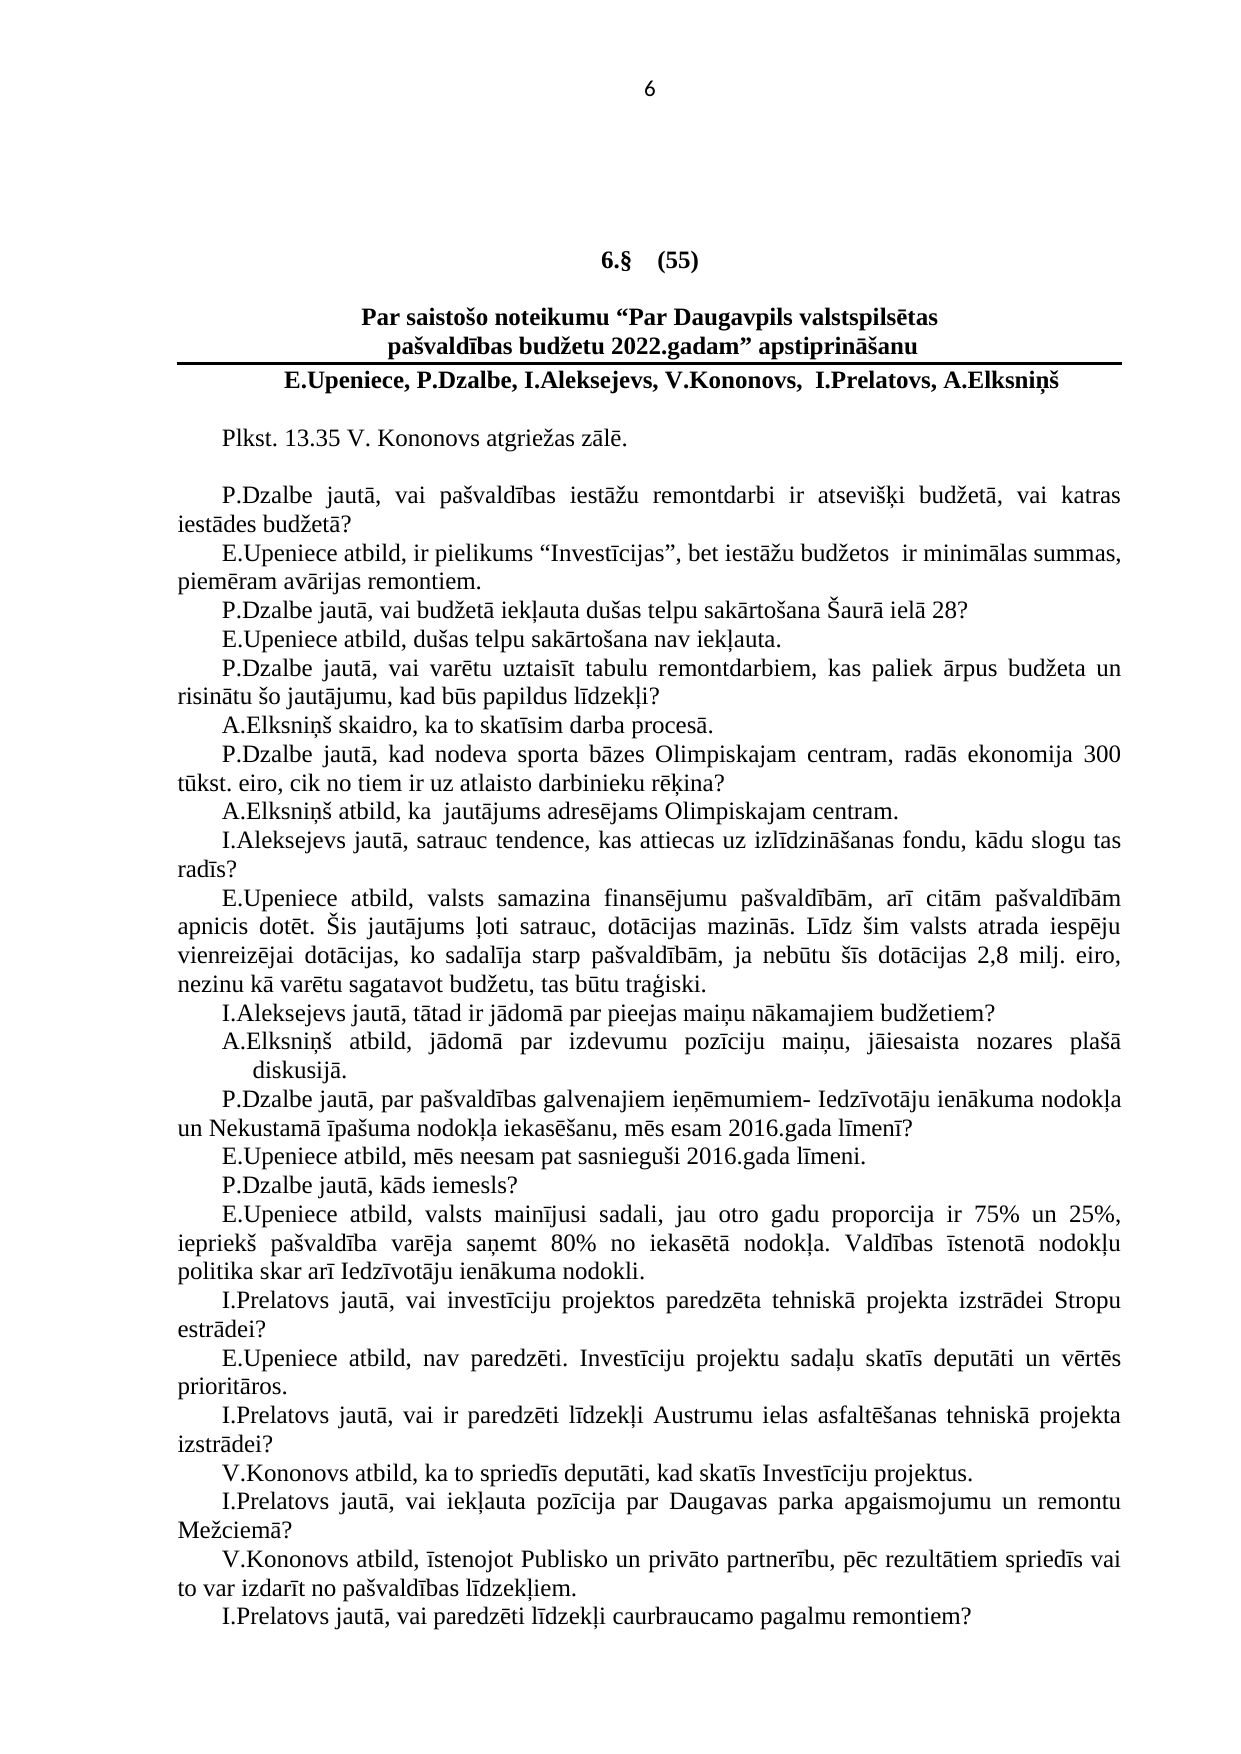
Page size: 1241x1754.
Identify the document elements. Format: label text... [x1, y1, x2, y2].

list A.Elksniņš atbild, ka jautājums adresējams Olimpiskajam centram. [222, 796, 1122, 825]
list A.Elksniņš skaidro, ka to skatīsim darba procesā. [222, 710, 1122, 739]
list P.Dzalbe jautā, par pašvaldības galvenajiem ieņēmumiem- Iedzīvotāju ienākuma nodokļa un Nekustamā īpašuma nodokļa iekasēšanu, mēs esam 2016.gada līmenī? [177, 1084, 1122, 1141]
text 6.§ (55) [177, 245, 1122, 274]
list P.Dzalbe jautā, kāds iemesls? [222, 1170, 1122, 1199]
list E.Upeniece atbild, ir pielikums “Investīcijas”, bet iestāžu budžetos ir minimālas summas, piemēram avārijas remontiem. [177, 538, 1122, 595]
list P.Dzalbe jautā, vai varētu uztaisīt tabulu remontdarbiem, kas paliek ārpus budžeta un risinātu šo jautājumu, kad būs papildus līdzekļi? [177, 653, 1122, 710]
list A.Elksniņš atbild, jādomā par izdevumu pozīciju maiņu, jāiesaista nozares plašā diskusijā. [222, 1026, 1122, 1084]
list P.Dzalbe jautā, vai pašvaldības iestāžu remontdarbi ir atsevišķi budžetā, vai katras iestādes budžetā? [177, 480, 1122, 538]
list P.Dzalbe jautā, vai budžetā iekļauta dušas telpu sakārtošana Šaurā ielā 28? [222, 595, 1122, 624]
list I.Prelatovs jautā, vai iekļauta pozīcija par Daugavas parka apgaismojumu un remontu Mežciemā? [177, 1486, 1122, 1544]
list I.Prelatovs jautā, vai paredzēti līdzekļi caurbraucamo pagalmu remontiem? [222, 1601, 1122, 1630]
list E.Upeniece atbild, mēs neesam pat sasnieguši 2016.gada līmeni. [222, 1141, 1122, 1170]
list I.Aleksejevs jautā, tātad ir jādomā par pieejas maiņu nākamajiem budžetiem? [222, 998, 1122, 1026]
list E.Upeniece atbild, valsts samazina finansējumu pašvaldībām, arī citām pašvaldībām apnicis dotēt. Šis jautājums ļoti satrauc, dotācijas mazinās. Līdz šim valsts atrada iespēju vienreizējai dotācijas, ko sadalīja starp pašvaldībām, ja nebūtu šīs dotācijas 2,8 milj. eiro, nezinu kā varētu sagatavot budžetu, tas būtu traģiski. [177, 883, 1122, 998]
list V.Kononovs atbild, īstenojot Publisko un privāto partnerību, pēc rezultātiem spriedīs vai to var izdarīt no pašvaldības līdzekļiem. [177, 1544, 1122, 1601]
list P.Dzalbe jautā, kad nodeva sporta bāzes Olimpiskajam centram, radās ekonomija 300 tūkst. eiro, cik no tiem ir uz atlaisto darbinieku rēķina? [177, 739, 1122, 796]
list E.Upeniece atbild, nav paredzēti. Investīciju projektu sadaļu skatīs deputāti un vērtēs prioritāros. [177, 1343, 1122, 1400]
list I.Prelatovs jautā, vai ir paredzēti līdzekļi Austrumu ielas asfaltēšanas tehniskā projekta izstrādei? [177, 1400, 1122, 1458]
text Par saistošo noteikumu “Par Daugavpils valstspilsētas [177, 302, 1122, 331]
list I.Prelatovs jautā, vai investīciju projektos paredzēta tehniskā projekta izstrādei Stropu estrādei? [177, 1285, 1122, 1343]
list I.Aleksejevs jautā, satrauc tendence, kas attiecas uz izlīdzināšanas fondu, kādu slogu tas radīs? [177, 825, 1122, 883]
text pašvaldības budžetu 2022.gadam” apstiprināšanu [177, 331, 1122, 362]
list V.Kononovs atbild, ka to spriedīs deputāti, kad skatīs Investīciju projektus. [222, 1458, 1122, 1486]
list E.Upeniece atbild, valsts mainījusi sadali, jau otro gadu proporcija ir 75% un 25%, iepriekš pašvaldība varēja saņemt 80% no iekasētā nodokļa. Valdības īstenotā nodokļu politika skar arī Iedzīvotāju ienākuma nodokli. [177, 1199, 1122, 1285]
list Plkst. 13.35 V. Kononovs atgriežas zālē. [222, 423, 1122, 451]
list E.Upeniece atbild, dušas telpu sakārtošana nav iekļauta. [222, 624, 1122, 653]
text E.Upeniece, P.Dzalbe, I.Aleksejevs, V.Kononovs, I.Prelatovs, A.Elksniņš [177, 365, 1122, 394]
